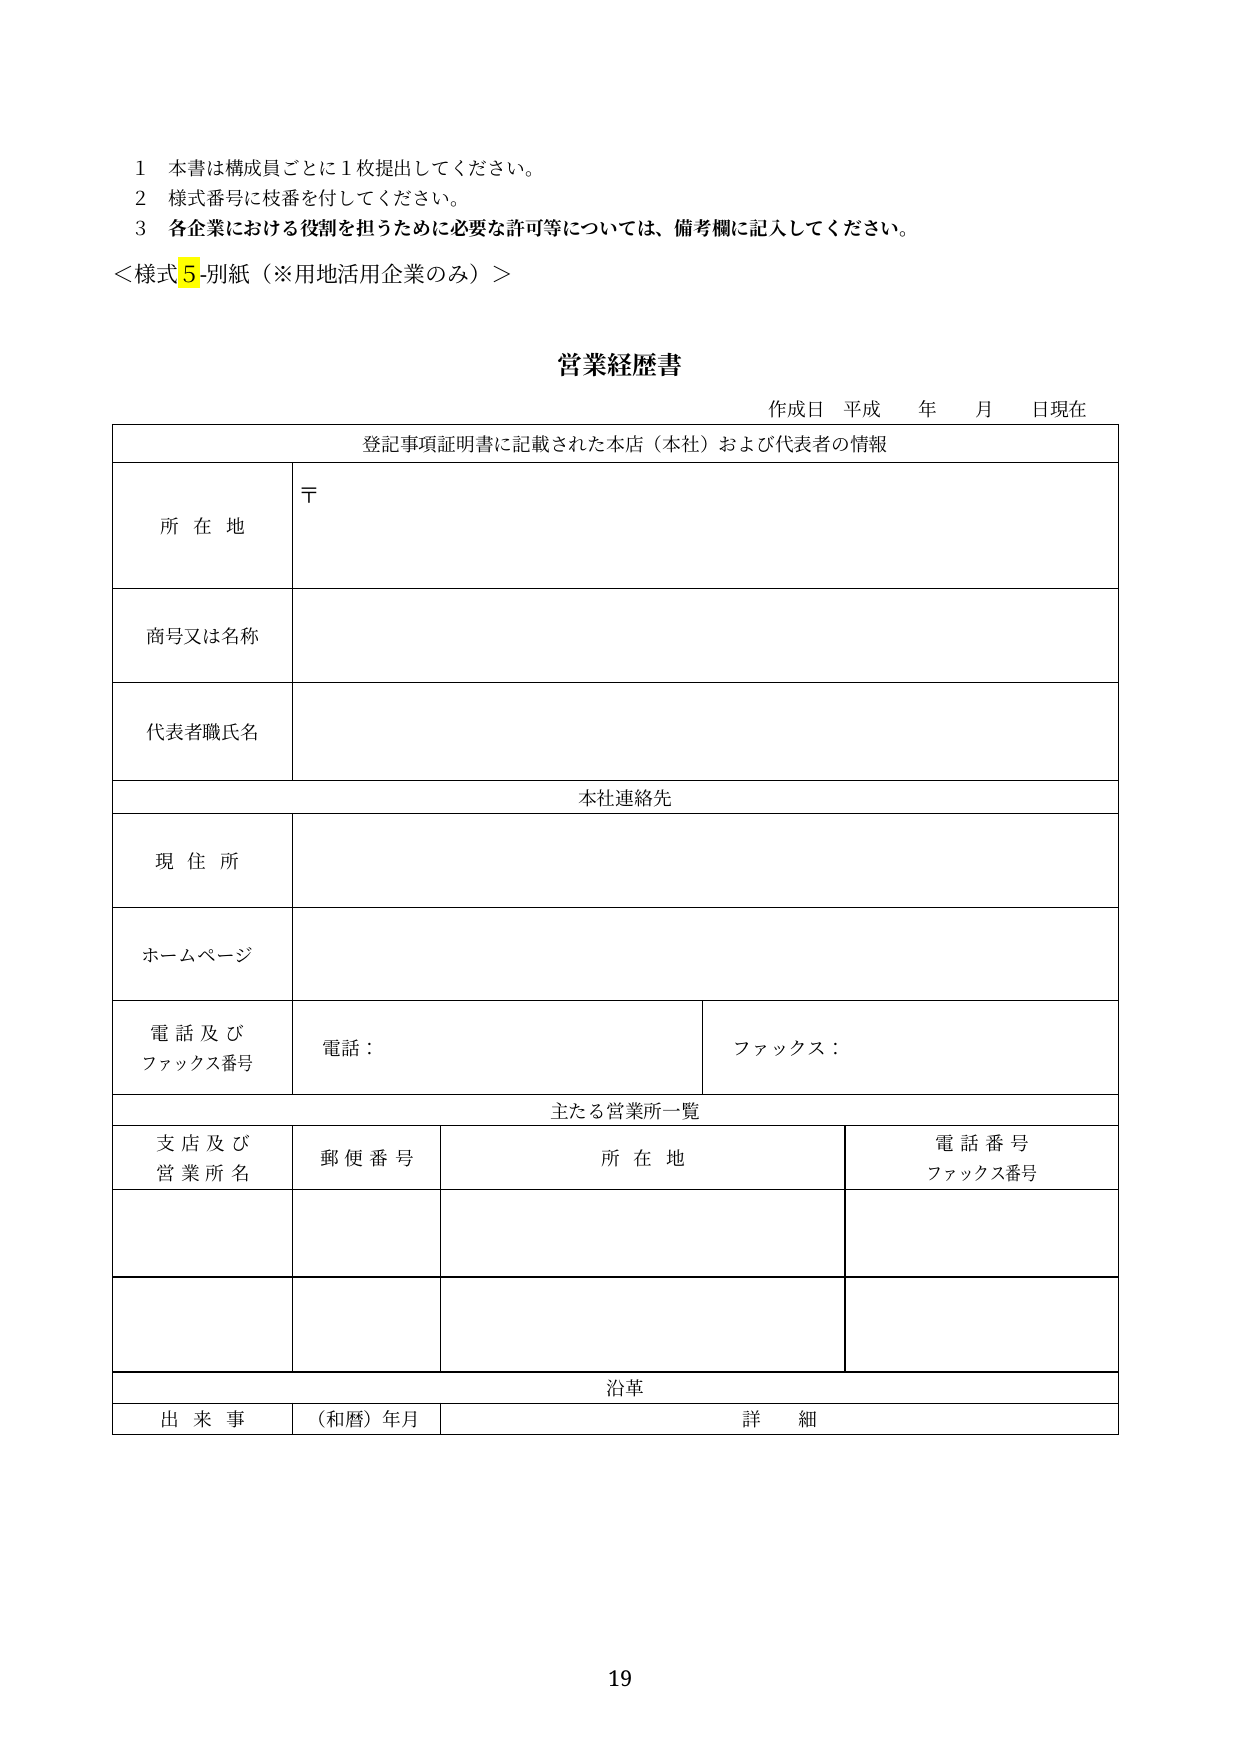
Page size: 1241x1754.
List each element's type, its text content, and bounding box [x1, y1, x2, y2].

text ３ 各企業における役割を担うために必要な許可等については、備考欄に記入してください。 [131, 212, 1128, 243]
table_cell （和暦）年月 [293, 1404, 440, 1434]
table_cell [293, 814, 1118, 907]
table_cell 所在地 [441, 1126, 844, 1189]
table_cell 〒 [293, 463, 1118, 588]
table_cell 現住所 [113, 814, 292, 907]
table_cell 電話番号 ファックス番号 [846, 1126, 1118, 1189]
table_cell [441, 1190, 844, 1276]
table_header 登記事項証明書に記載された本店（本社）および代表者の情報 [113, 425, 1118, 462]
table_cell 電話： [293, 1001, 702, 1094]
table_cell 郵便番号 [293, 1126, 440, 1189]
table_cell 代表者職氏名 [113, 683, 292, 780]
table_cell [113, 1278, 292, 1371]
table_cell 所在地 [113, 463, 292, 588]
table_cell [293, 908, 1118, 1000]
table_cell 沿革 [113, 1373, 1118, 1403]
text 作成日 平成 年 月 日現在 [112, 394, 1128, 424]
table_cell [293, 1190, 440, 1276]
text １ 本書は構成員ごとに１枚提出してください。 [112, 152, 1128, 182]
table_cell ファックス： [703, 1001, 1118, 1094]
table_cell 商号又は名称 [113, 589, 292, 682]
table_cell [293, 1278, 440, 1371]
table_cell 本社連絡先 [113, 781, 1118, 813]
table_cell [441, 1278, 844, 1371]
table_cell 電話及び ファックス番号 [113, 1001, 292, 1094]
table_cell [293, 589, 1118, 682]
table_cell 出来事 [113, 1404, 292, 1434]
text 営業経歴書 [112, 333, 1128, 394]
table_cell [846, 1278, 1118, 1371]
table_cell ホームページ [113, 908, 292, 1000]
table_cell 詳細 [441, 1404, 1118, 1434]
text ＜様式５-別紙（※用地活用企業のみ）＞ [112, 243, 1128, 303]
table_cell [293, 683, 1118, 780]
table_cell [846, 1190, 1118, 1276]
table_cell 支店及び 営業所名 [113, 1126, 292, 1189]
text ２ 様式番号に枝番を付してください。 [131, 182, 1128, 212]
table_cell 主たる営業所一覧 [113, 1095, 1118, 1125]
table_cell [113, 1190, 292, 1276]
